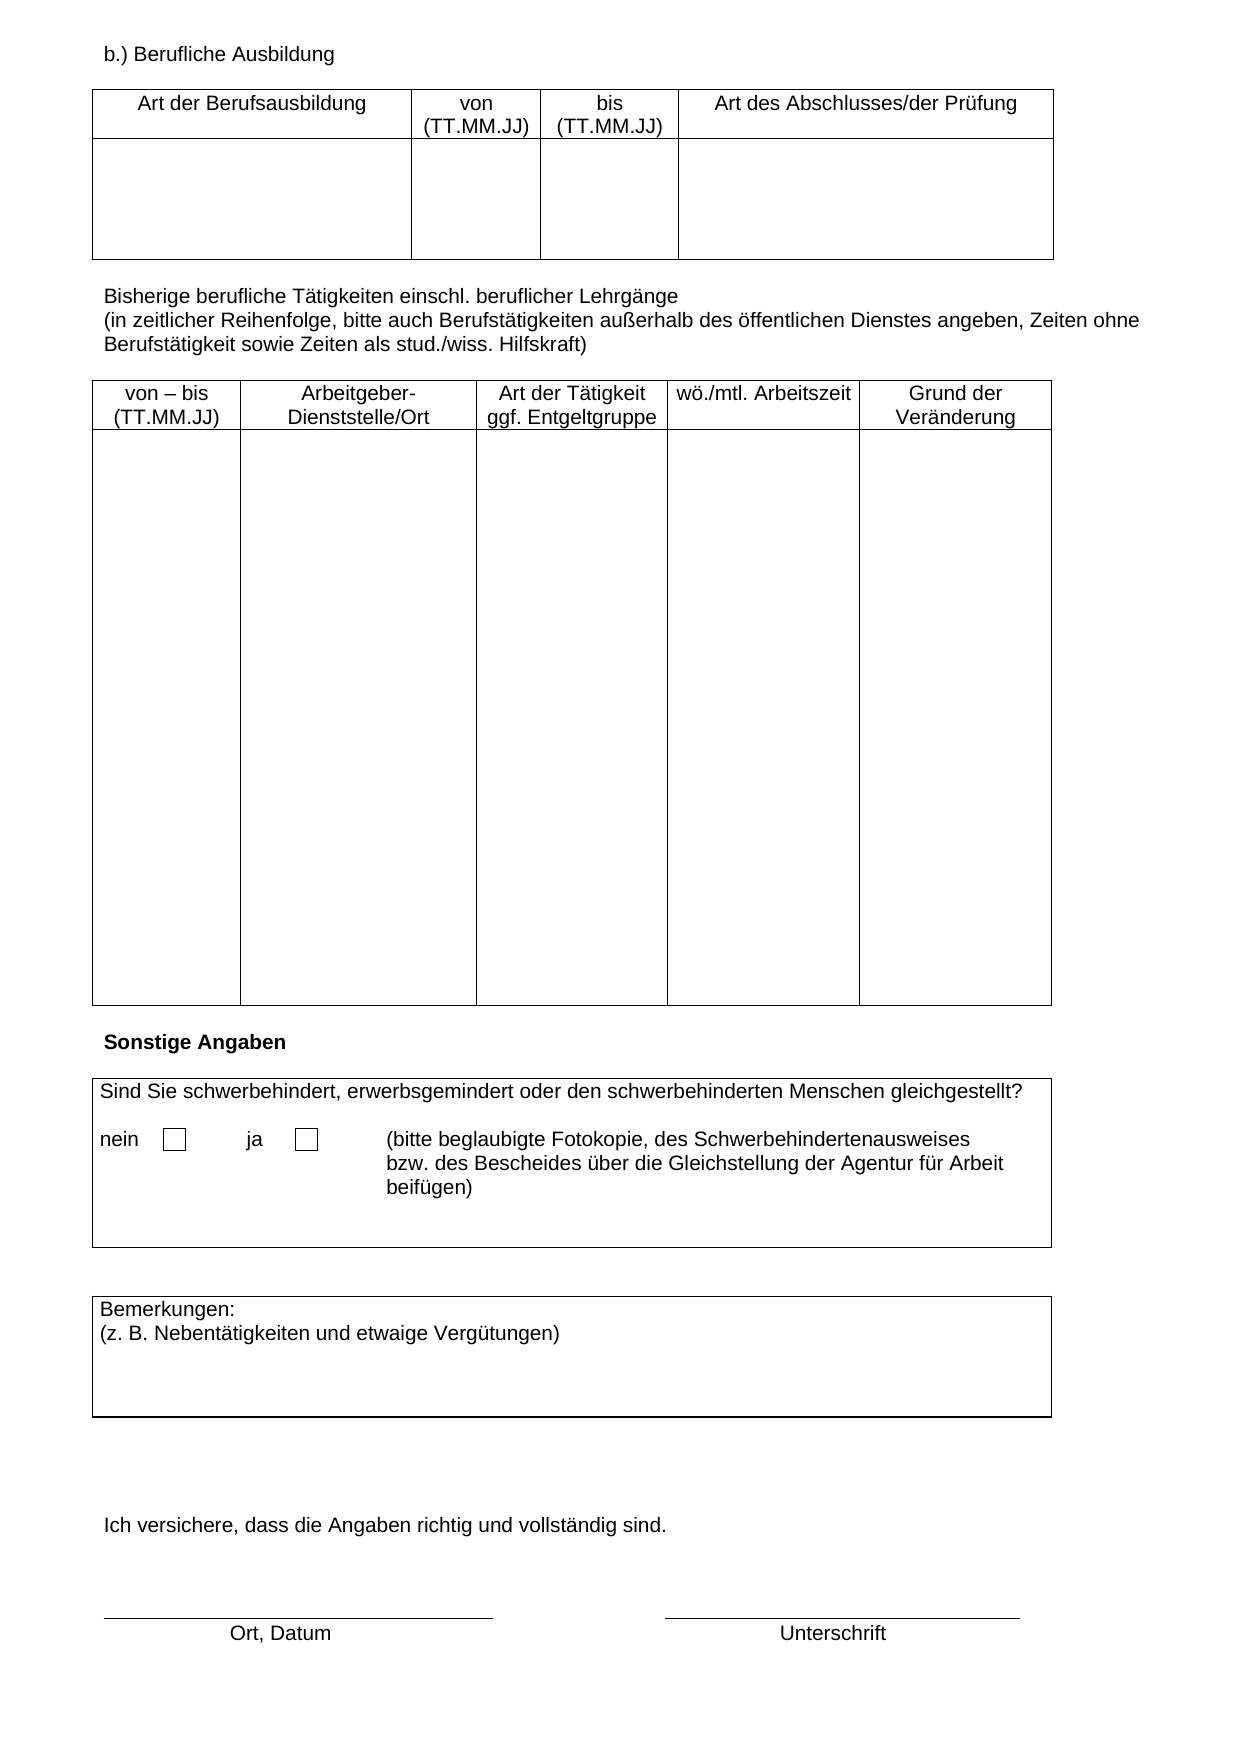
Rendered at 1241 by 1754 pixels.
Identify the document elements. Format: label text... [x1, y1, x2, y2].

table_cell [93, 430, 240, 1005]
table_header bis (TT.MM.JJ) [541, 90, 678, 138]
table_header Sind Sie schwerbehindert, erwerbsgemindert oder den schwerbehinderten Menschen gleichgestellt? nein ja (bitte beglaubigte Fotokopie, des Schwerbehindertenausweises bzw. des Bescheides über die Gleichstellung der Agentur für Arbeit beifügen) [93, 1079, 1051, 1247]
table_header Bemerkungen: (z. B. Nebentätigkeiten und etwaige Vergütungen) [93, 1297, 1051, 1416]
table_cell [679, 139, 1053, 259]
text (in zeitlicher Reihenfolge, bitte auch Berufstätigkeiten außerhalb des öffentlichen Dienstes angeben, Zeiten ohne Berufstätigkeit sowie Zeiten als stud./wiss. Hilfskraft) [103, 308, 1181, 356]
table_cell [541, 139, 678, 259]
table_header von (TT.MM.JJ) [412, 90, 540, 138]
table_header wö./mtl. Arbeitszeit [668, 381, 859, 429]
table_header Art der Tätigkeit ggf. Entgeltgruppe [477, 381, 667, 429]
table_cell [241, 430, 476, 1005]
table_header Art des Abschlusses/der Prüfung [679, 90, 1053, 138]
table_header von – bis (TT.MM.JJ) [93, 381, 240, 429]
text Ich versichere, dass die Angaben richtig und vollständig sind. [103, 1513, 1181, 1537]
table_cell [668, 430, 859, 1005]
table_cell [93, 139, 411, 259]
table_header Grund der Veränderung [860, 381, 1051, 429]
table_cell [477, 430, 667, 1005]
text Sonstige Angaben [103, 1030, 1181, 1054]
table_cell [860, 430, 1051, 1005]
text Bisherige berufliche Tätigkeiten einschl. beruflicher Lehrgänge [103, 284, 1181, 308]
table_cell [412, 139, 540, 259]
table_header Arbeitgeber-Dienststelle/Ort [241, 381, 476, 429]
text Ort, Datum Unterschrift [103, 1621, 1181, 1645]
table_header Art der Berufsausbildung [93, 90, 411, 138]
text b.) Berufliche Ausbildung [103, 41, 1181, 65]
